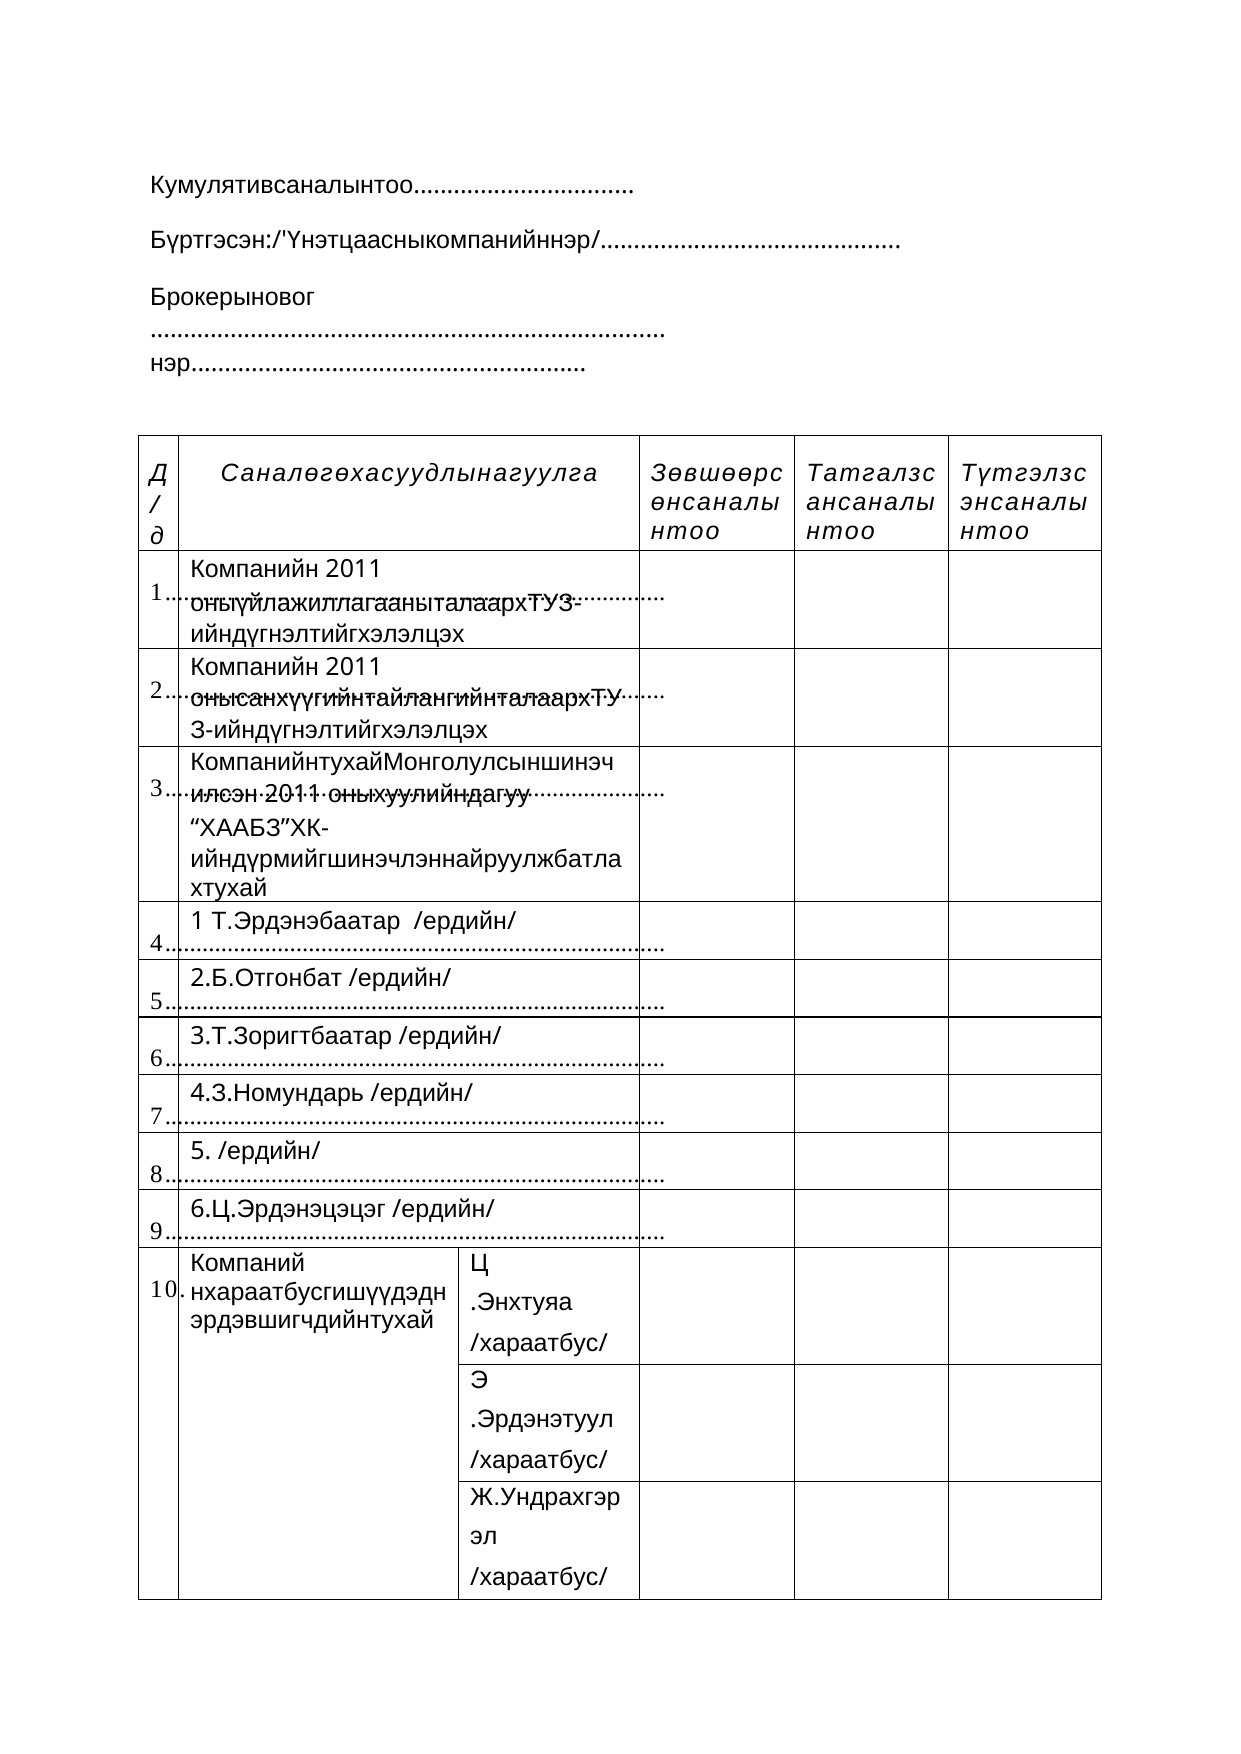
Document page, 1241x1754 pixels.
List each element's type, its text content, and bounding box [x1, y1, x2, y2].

table_cell [949, 1075, 1101, 1132]
table_cell [949, 960, 1101, 1016]
table_cell [640, 1190, 794, 1247]
table_cell [640, 1482, 794, 1598]
text Кумулятивсаналынтоо [150, 150, 1090, 204]
table_cell Ж.Ундрахгэрэл /хараатбус/ [459, 1482, 639, 1598]
table_cell [795, 1190, 948, 1247]
table_cell [640, 551, 794, 648]
table_cell [949, 551, 1101, 648]
table_cell [139, 902, 178, 959]
table_cell Компанийн 2011 оныүйлажиллагааныталаархТУЗ-ийндүгнэлтийгхэлэлцэх [179, 551, 639, 648]
table_header Саналөгөхасуудлынагуулга [179, 436, 639, 550]
table_cell [795, 1482, 948, 1598]
table_cell Компанийнхараатбусгишүүдэднэрдэвшигчдийнтухай [179, 1248, 458, 1598]
table_cell [795, 1365, 948, 1481]
table_cell 6.Ц.Эрдэнэцэцэг /ердийн/ [179, 1190, 639, 1247]
table_header Зөвшөөрсөнсаналынтоо [640, 436, 794, 550]
table_cell Ц.Энхтуяа /хараатбус/ [459, 1248, 639, 1364]
table_cell [640, 747, 794, 901]
table_cell [139, 1190, 178, 1247]
table_cell [640, 1365, 794, 1481]
text Бүртгэсэн:/'Үнэтцаасныкомпанийннэр/ [150, 204, 1090, 259]
table_cell [139, 1018, 178, 1074]
table_cell [139, 1248, 178, 1598]
table_cell [949, 1018, 1101, 1074]
table_cell [139, 1075, 178, 1132]
table_cell [949, 1365, 1101, 1481]
table_cell [640, 1248, 794, 1364]
table_cell [640, 960, 794, 1016]
table_header Түтгэлзсэнсаналынтоо [949, 436, 1101, 550]
table_cell [949, 1190, 1101, 1247]
table_cell 2.Б.Отгонбат /ердийн/ [179, 960, 639, 1016]
table_cell Э.Эрдэнэтуул /хараатбус/ [459, 1365, 639, 1481]
table_cell [949, 747, 1101, 901]
table_cell [795, 551, 948, 648]
table_cell КомпанийнтухайМонголулсыншинэчилсэн 2011 оныхуулийндагуу “ХААБЗ”ХК-ийндүрмийгшинэчлэннайруулжбатлахтухай [179, 747, 639, 901]
table_cell [139, 747, 178, 901]
table_cell [640, 902, 794, 959]
table_cell [795, 902, 948, 959]
table_cell [139, 649, 178, 746]
table_cell [795, 1018, 948, 1074]
table_header Д/д [139, 436, 178, 550]
table_cell [640, 1018, 794, 1074]
table_cell [139, 960, 178, 1016]
table_cell [949, 649, 1101, 746]
table_cell [949, 1248, 1101, 1364]
table_cell [795, 960, 948, 1016]
table_cell 4.З.Номундарь /ердийн/ [179, 1075, 639, 1132]
table_cell [795, 1133, 948, 1189]
table_cell [640, 1133, 794, 1189]
table_cell [795, 1248, 948, 1364]
table_cell Компанийн 2011 онысанхүүгийнтайлангийнталаархТУЗ-ийндүгнэлтийгхэлэлцэх [179, 649, 639, 746]
table_cell [139, 1133, 178, 1189]
table_header Татгалзсансаналынтоо [795, 436, 948, 550]
table_cell [795, 649, 948, 746]
table_cell [949, 1133, 1101, 1189]
table_cell 1 Т.Эрдэнэбаатар /ердийн/ [179, 902, 639, 959]
table_cell [640, 649, 794, 746]
table_cell [640, 1075, 794, 1132]
table_cell [795, 1075, 948, 1132]
table_cell [139, 551, 178, 648]
table_cell 5. /ердийн/ [179, 1133, 639, 1189]
table_cell [795, 747, 948, 901]
table_cell 3.Т.Зоригтбаатар /ердийн/ [179, 1018, 639, 1074]
table_cell [949, 902, 1101, 959]
text Брокерыновог нэр........................................................... [150, 281, 1090, 378]
table_cell [949, 1482, 1101, 1598]
